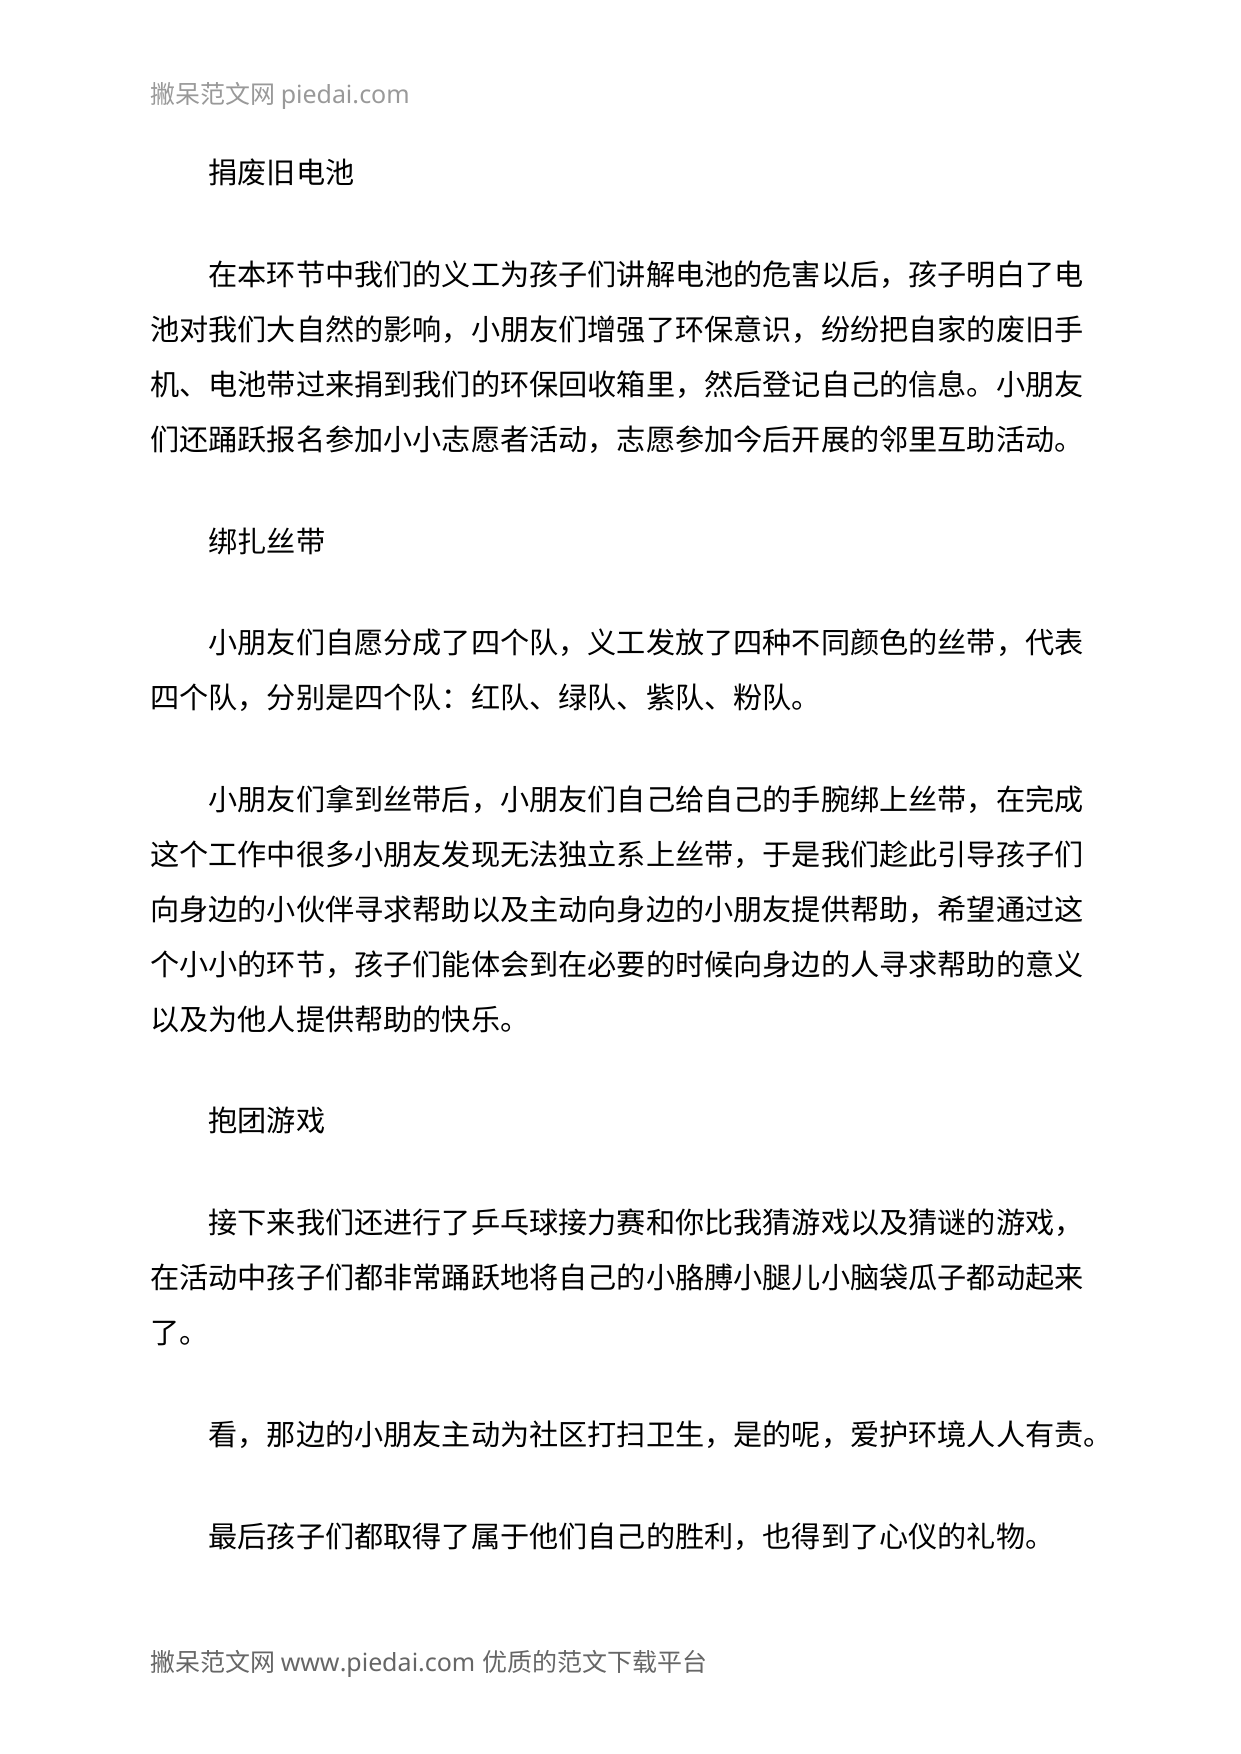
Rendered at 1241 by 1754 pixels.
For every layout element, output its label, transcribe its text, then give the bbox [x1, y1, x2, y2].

text 绑扎丝带 [150, 518, 1090, 561]
text 在本环节中我们的义工为孩子们讲解电池的危害以后，孩子明白了电池对我们大自然的影响，小朋友们增强了环保意识，纷纷把自家的废旧手机、电池带过来捐到我们的环保回收箱里，然后登记自己的信息。小朋友们还踊跃报名参加小小志愿者活动，志愿参加今后开展的邻里互助活动。 [150, 252, 1090, 459]
text 接下来我们还进行了乒乓球接力赛和你比我猜游戏以及猜谜的游戏，在活动中孩子们都非常踊跃地将自己的小胳膊小腿儿小脑袋瓜子都动起来了。 [150, 1200, 1090, 1352]
text 捐废旧电池 [150, 150, 1090, 192]
text 抱团游戏 [150, 1098, 1090, 1140]
text 小朋友们自愿分成了四个队，义工发放了四种不同颜色的丝带，代表四个队，分别是四个队：红队、绿队、紫队、粉队。 [150, 620, 1090, 717]
text 小朋友们拿到丝带后，小朋友们自己给自己的手腕绑上丝带，在完成这个工作中很多小朋友发现无法独立系上丝带，于是我们趁此引导孩子们向身边的小伙伴寻求帮助以及主动向身边的小朋友提供帮助，希望通过这个小小的环节，孩子们能体会到在必要的时候向身边的人寻求帮助的意义以及为他人提供帮助的快乐。 [150, 777, 1090, 1038]
text 看，那边的小朋友主动为社区打扫卫生，是的呢，爱护环境人人有责。 [150, 1411, 1090, 1454]
text 最后孩子们都取得了属于他们自己的胜利，也得到了心仪的礼物。 [150, 1513, 1090, 1555]
